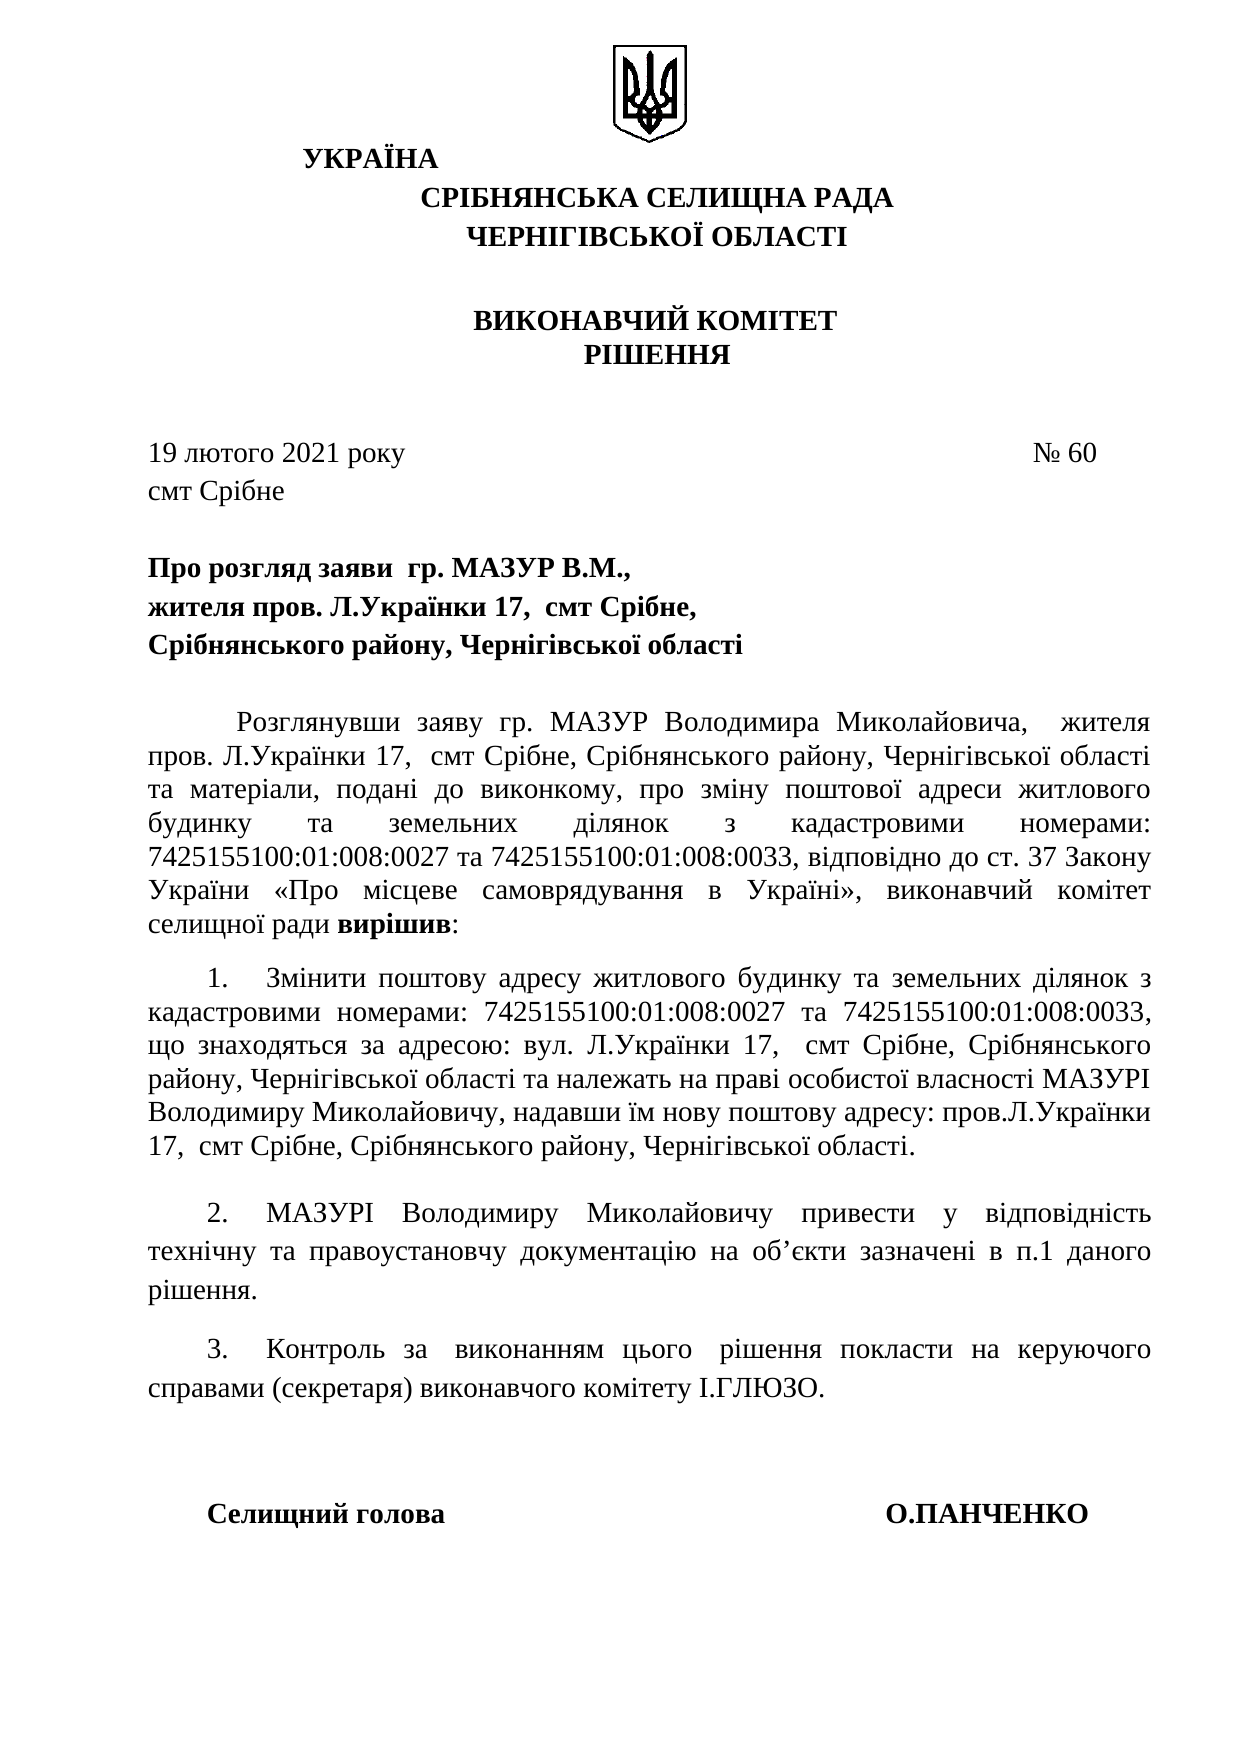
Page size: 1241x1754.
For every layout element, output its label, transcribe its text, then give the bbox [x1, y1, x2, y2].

text СРІБНЯНСЬКА СЕЛИЩНА РАДА [118, 180, 1152, 214]
text УКРАЇНА [118, 142, 1152, 175]
list Контроль за виконанням цього рішення покласти на керуючого справами (секретаря) виконавчого комітету І.ГЛЮЗО. [148, 1331, 1152, 1403]
text ЧЕРНІГІВСЬКОЇ ОБЛАСТІ [118, 219, 1152, 252]
text ВИКОНАВЧИЙ КОМІТЕТ [118, 303, 1148, 337]
list Змінити поштову адресу житлового будинку та земельних ділянок з кадастровими номерами: 7425155100:01:008:0027 та 7425155100:01:008:0033, що знаходяться за адресою: вул. Л.Українки 17, смт Срібне, Срібнянського району, Чернігівської області та належать на праві особистої власності МАЗУРІ Володимиру Миколайовичу, надавши їм нову поштову адресу: пров.Л.Українки 17, смт Срібне, Срібнянського району, Чернігівської області. [148, 960, 1152, 1161]
text 19 лютого 2021 року № 60 [148, 435, 1152, 468]
text Розглянувши заяву гр. МАЗУР Володимира Миколайовича, жителя пров. Л.Українки 17, смт Срібне, Срібнянського району, Чернігівської області та матеріали, подані до виконкому, про зміну поштової адреси житлового будинку та земельних ділянок з кадастровими номерами: 7425155100:01:008:0027 та 7425155100:01:008:0033, відповідно до ст. 37 Закону України «Про місцеве самоврядування в Україні», виконавчий комітет селищної ради вирішив: [148, 704, 1152, 939]
text Про розгляд заяви гр. МАЗУР В.М., [148, 550, 1152, 584]
text РІШЕННЯ [118, 337, 1152, 370]
text Срібнянського району, Чернігівської області [148, 627, 1152, 661]
text Селищний голова О.ПАНЧЕНКО [207, 1496, 1152, 1530]
text смт Срібне [148, 473, 1152, 507]
text жителя пров. Л.Українки 17, смт Срібне, [148, 589, 1152, 622]
list МАЗУРІ Володимиру Миколайовичу привести у відповідність технічну та правоустановчу документацію на об’єкти зазначені в п.1 даного рішення. [148, 1195, 1152, 1306]
